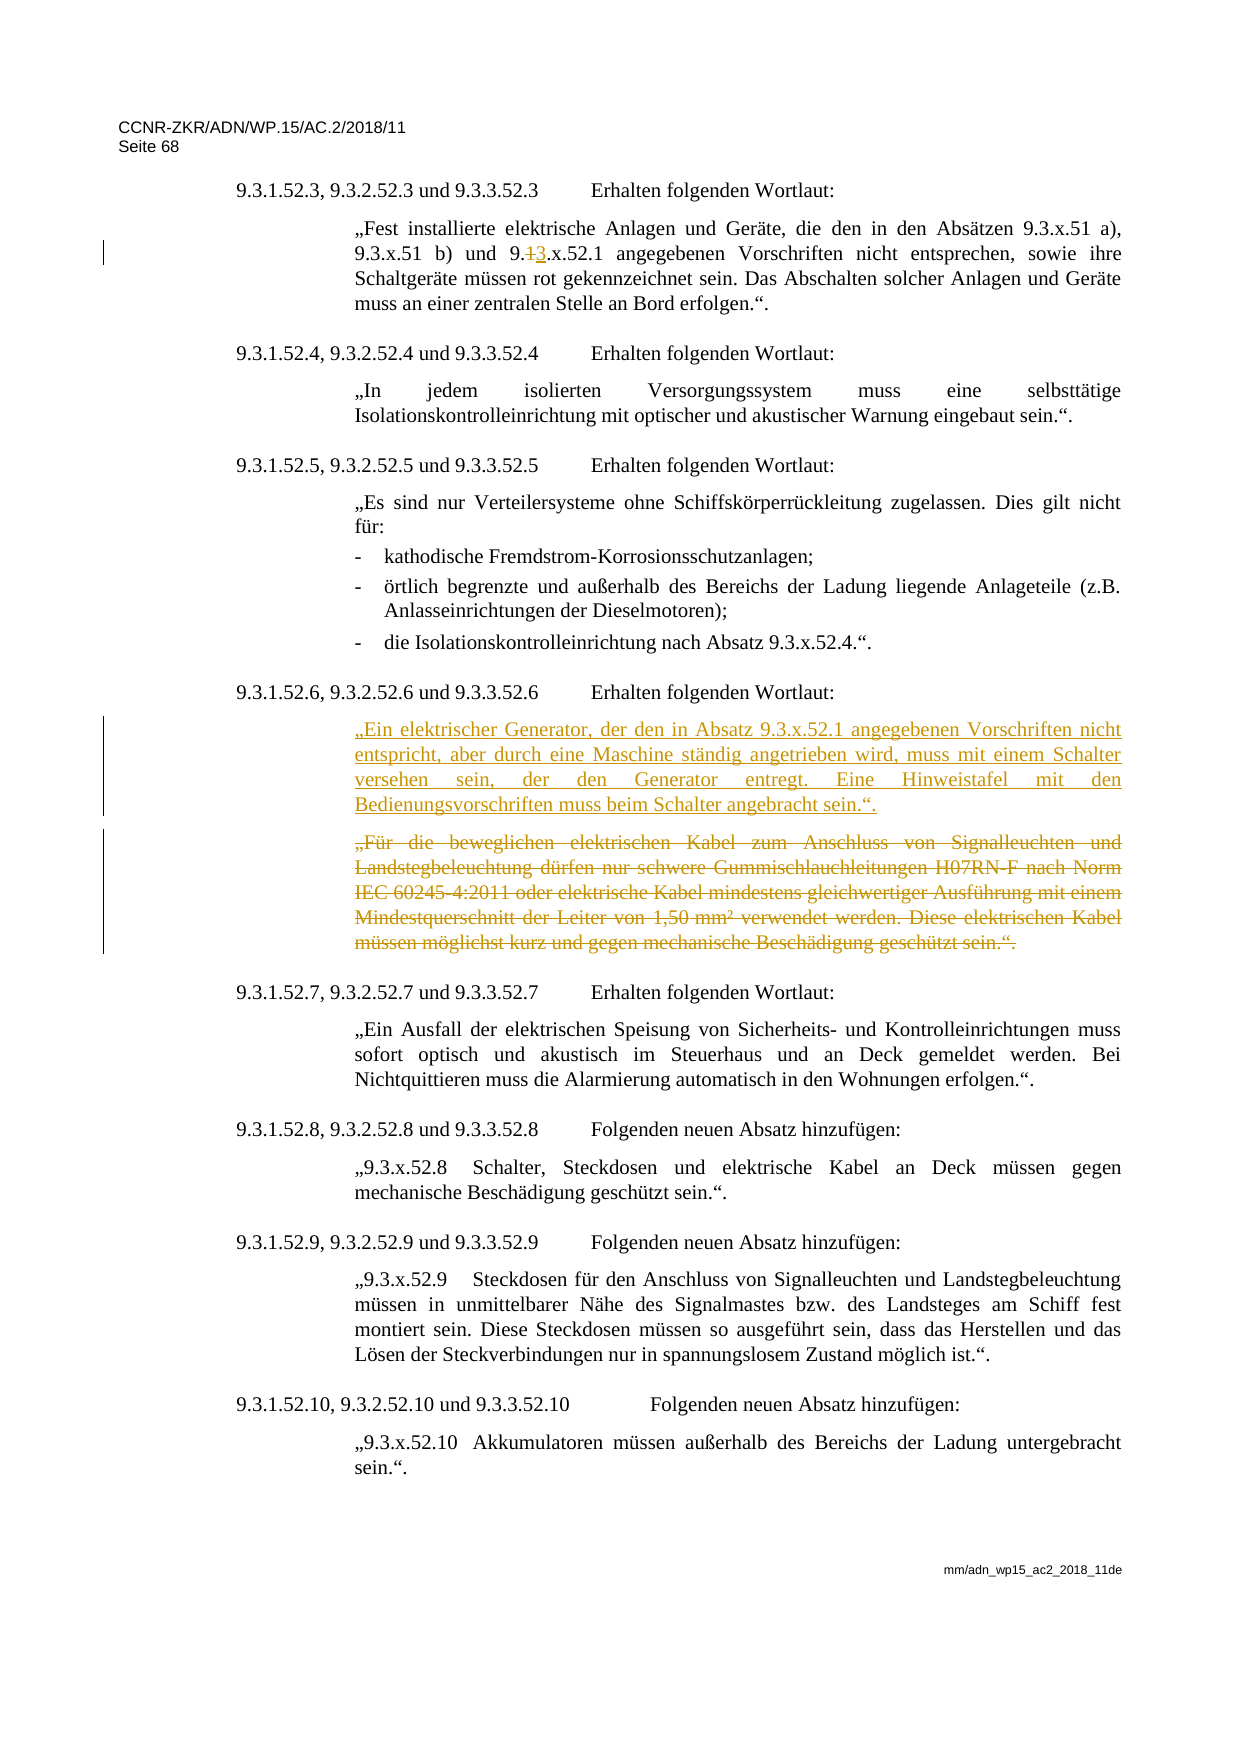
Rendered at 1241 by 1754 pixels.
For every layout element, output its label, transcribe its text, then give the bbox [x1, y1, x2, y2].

list - die Isolationskontrolleinrichtung nach Absatz 9.3.x.52.4.“. [354, 629, 1122, 654]
list 9.3.1.52.7, 9.3.2.52.7 und 9.3.3.52.7 Erhalten folgenden Wortlaut: [236, 979, 1122, 1004]
list 9.3.1.52.10, 9.3.2.52.10 und 9.3.3.52.10 Folgenden neuen Absatz hinzufügen: [236, 1391, 1122, 1416]
text - örtlich begrenzte und außerhalb des Bereichs der Ladung liegende Anlageteile (z.B. Anlasseinrichtungen der Dieselmotoren); [354, 574, 1122, 622]
list „9.3.x.52.9 Steckdosen für den Anschluss von Signalleuchten und Landstegbeleuchtung müssen in unmittelbarer Nähe des Signalmastes bzw. des Landsteges am Schiff fest montiert sein. Diese Steckdosen müssen so ausgeführt sein, dass das Herstellen und das Lösen der Steckverbindungen nur in spannungslosem Zustand möglich ist.“. [354, 1266, 1122, 1366]
text - kathodische Fremdstrom-Korrosionsschutzanlagen; [354, 544, 1122, 568]
text „Es sind nur Verteilersysteme ohne Schiffskörperrückleitung zugelassen. Dies gilt nicht für: [354, 490, 1122, 538]
list „9.3.x.52.8 Schalter, Steckdosen und elektrische Kabel an Deck müssen gegen mechanische Beschädigung geschützt sein.“. [354, 1154, 1122, 1204]
list „Ein Ausfall der elektrischen Speisung von Sicherheits- und Kontrolleinrichtungen muss sofort optisch und akustisch im Steuerhaus und an Deck gemeldet werden. Bei Nichtquittieren muss die Alarmierung automatisch in den Wohnungen erfolgen.“. [354, 1016, 1122, 1091]
list 9.3.1.52.4, 9.3.2.52.4 und 9.3.3.52.4 Erhalten folgenden Wortlaut: [236, 340, 1122, 365]
list „In jedem isolierten Versorgungssystem muss eine selbsttätige Isolationskontrolleinrichtung mit optischer und akustischer Warnung eingebaut sein.“. [354, 377, 1122, 427]
list 9.3.1.52.3, 9.3.2.52.3 und 9.3.3.52.3 Erhalten folgenden Wortlaut: [236, 177, 1122, 202]
list „9.3.x.52.10 Akkumulatoren müssen außerhalb des Bereichs der Ladung untergebracht sein.“. [354, 1429, 1122, 1479]
list „Fest installierte elektrische Anlagen und Geräte, die den in den Absätzen 9.3.x.51 a), 9.3.x.51 b) und 9..x.52.1 angegebenen Vorschriften nicht entsprechen, sowie ihre Schaltgeräte müssen rot gekennzeichnet sein. Das Abschalten solcher Anlagen und Geräte muss an einer zentralen Stelle an Bord erfolgen.“. [354, 215, 1122, 315]
list 9.3.1.52.6, 9.3.2.52.6 und 9.3.3.52.6 Erhalten folgenden Wortlaut: [236, 679, 1122, 704]
list 9.3.1.52.9, 9.3.2.52.9 und 9.3.3.52.9 Folgenden neuen Absatz hinzufügen: [236, 1229, 1122, 1254]
list 9.3.1.52.5, 9.3.2.52.5 und 9.3.3.52.5 Erhalten folgenden Wortlaut: [236, 452, 1122, 477]
list 9.3.1.52.8, 9.3.2.52.8 und 9.3.3.52.8 Folgenden neuen Absatz hinzufügen: [236, 1116, 1122, 1141]
